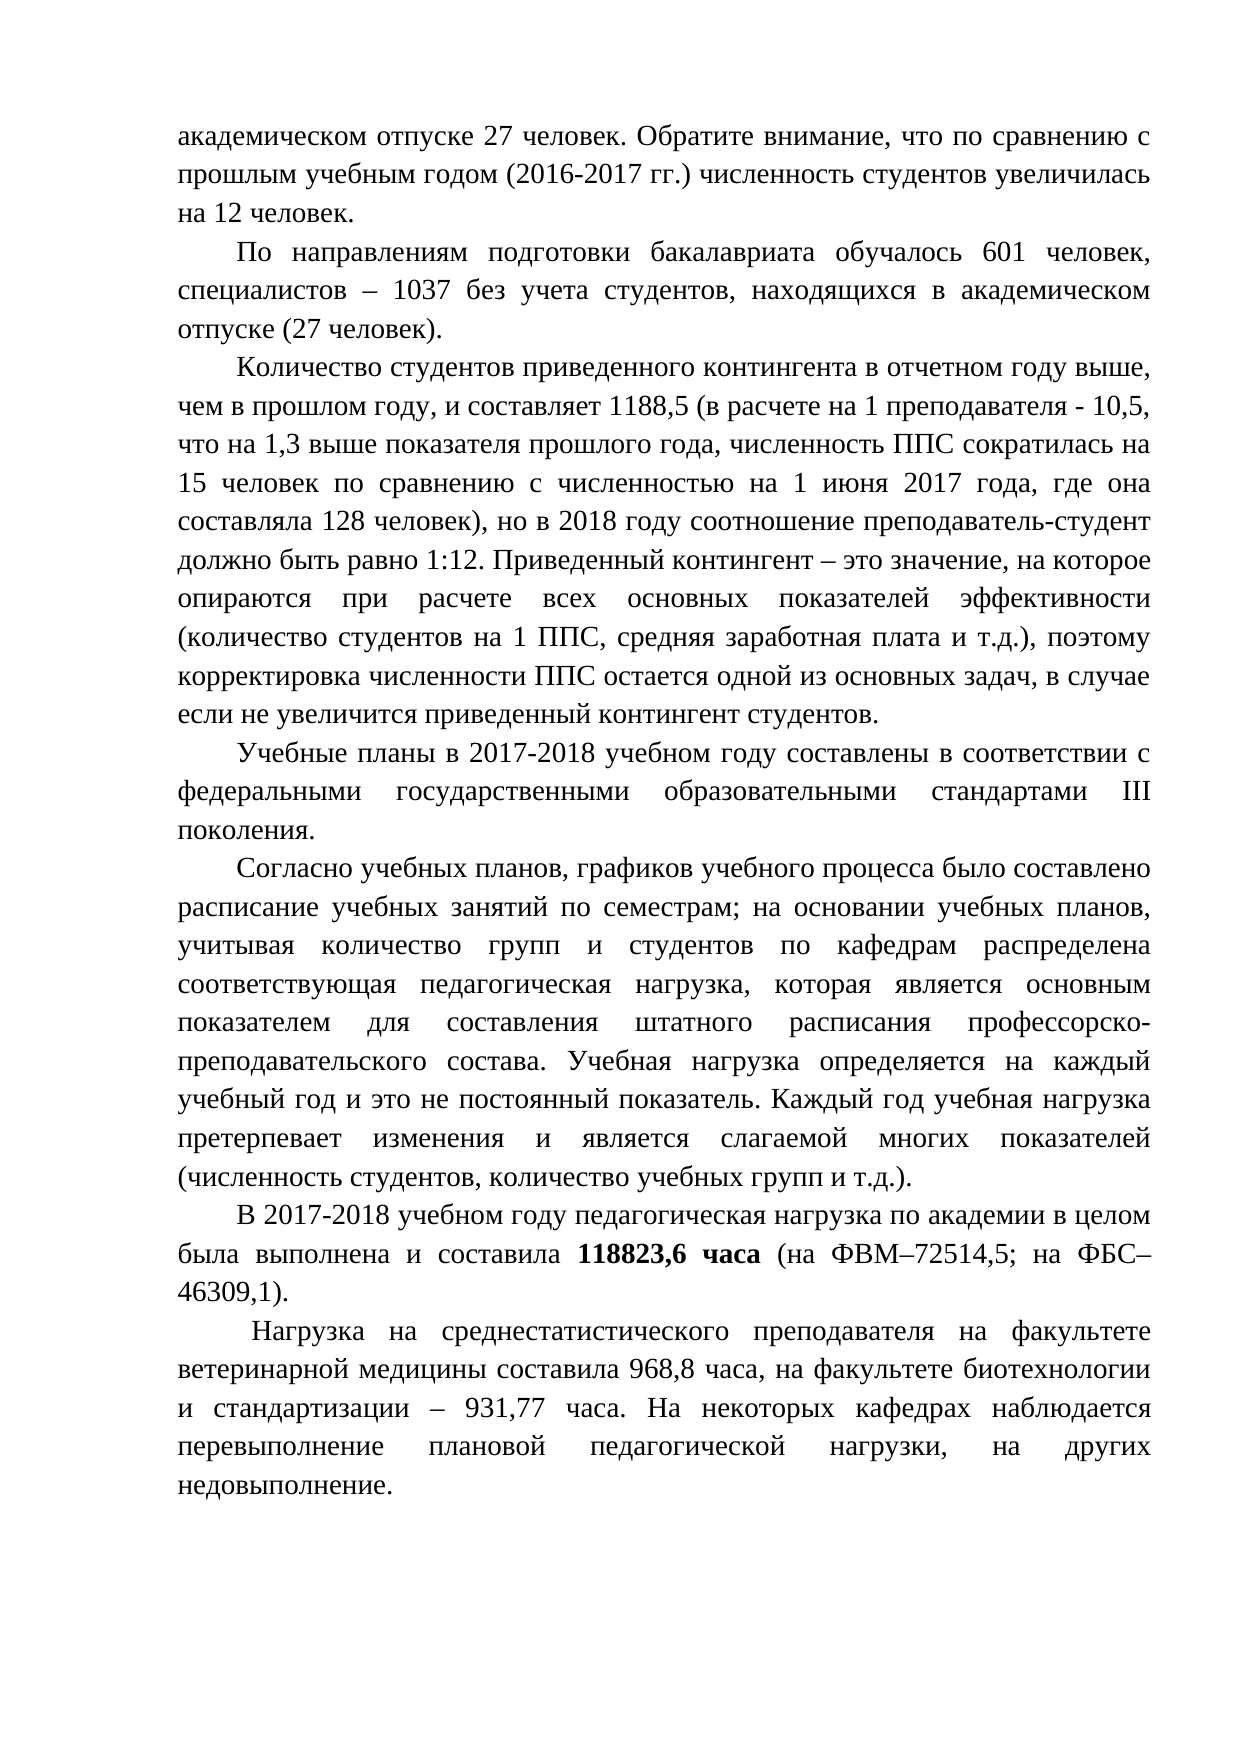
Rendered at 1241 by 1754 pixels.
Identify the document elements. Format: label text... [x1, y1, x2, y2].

text Количество студентов приведенного контингента в отчетном году выше, чем в прошлом году, и составляет 1188,5 (в расчете на 1 преподавателя - 10,5, что на 1,3 выше показателя прошлого года, численность ППС сократилась на 15 человек по сравнению с численностью на 1 июня 2017 года, где она составляла 128 человек), но в 2018 году соотношение преподаватель-студент должно быть равно 1:12. Приведенный контингент – это значение, на которое опираются при расчете всех основных показателей эффективности (количество студентов на 1 ППС, средняя заработная плата и т.д.), поэтому корректировка численности ППС остается одной из основных задач, в случае если не увеличится приведенный контингент студентов. [177, 349, 1152, 730]
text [177, 118, 1152, 229]
text В 2017-2018 учебном году педагогическая нагрузка по академии в целом была выполнена и составила 118823,6 часа (на ФВМ–72514,5; на ФБС– 46309,1). [177, 1197, 1152, 1308]
text Нагрузка на среднестатистического преподавателя на факультете ветеринарной медицины составила 968,8 часа, на факультете биотехнологии и стандартизации – 931,77 часа. На некоторых кафедрах наблюдается перевыполнение плановой педагогической нагрузки, на других недовыполнение. [177, 1313, 1152, 1501]
text Учебные планы в 2017-2018 учебном году составлены в соответствии с федеральными государственными образовательными стандартами III поколения. [177, 735, 1152, 845]
text Согласно учебных планов, графиков учебного процесса было составлено расписание учебных занятий по семестрам; на основании учебных планов, учитывая количество групп и студентов по кафедрам распределена соответствующая педагогическая нагрузка, которая является основным показателем для составления штатного расписания профессорско-преподавательского состава. Учебная нагрузка определяется на каждый учебный год и это не постоянный показатель. Каждый год учебная нагрузка претерпевает изменения и является слагаемой многих показателей (численность студентов, количество учебных групп и т.д.). [177, 850, 1152, 1192]
text По направлениям подготовки бакалавриата обучалось 601 человек, специалистов – 1037 без учета студентов, находящихся в академическом отпуске (27 человек). [177, 234, 1152, 344]
